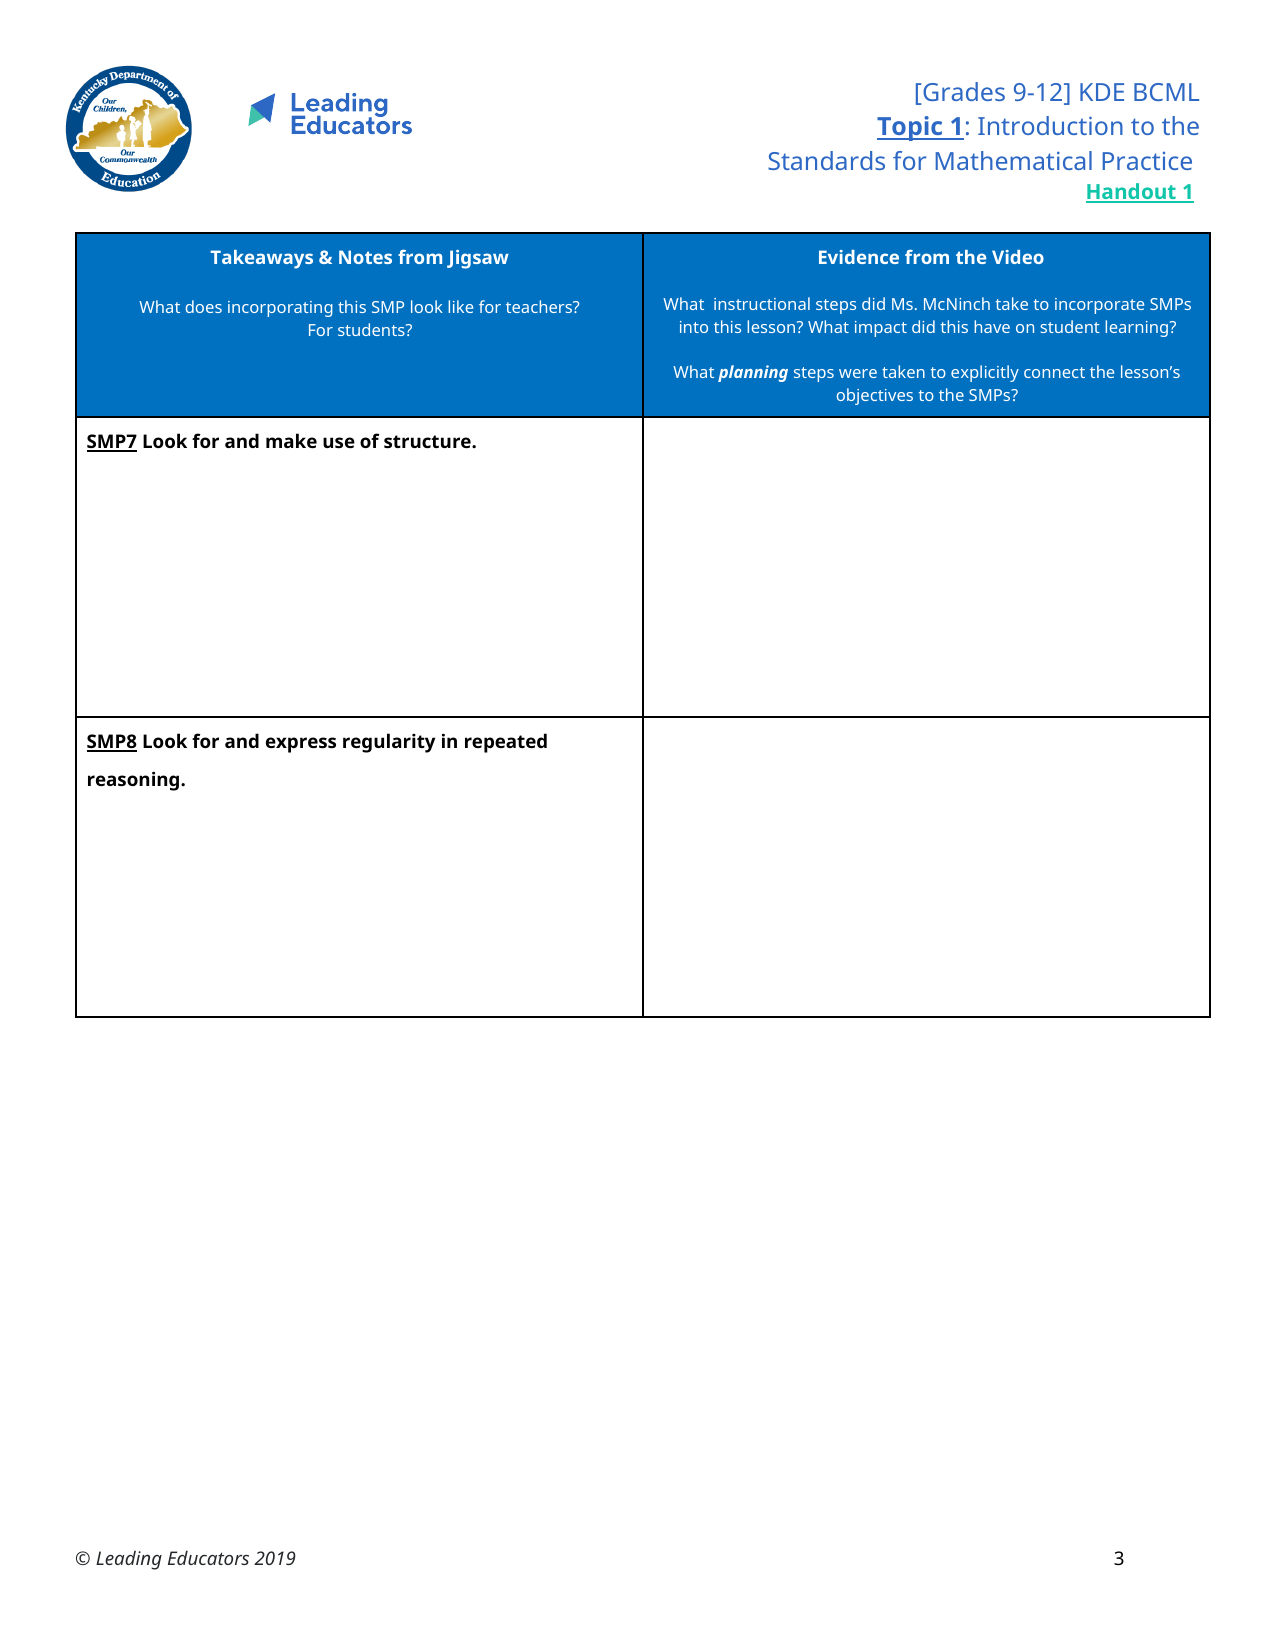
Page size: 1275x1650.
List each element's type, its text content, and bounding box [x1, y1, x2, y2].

picture [221, 66, 438, 160]
table_cell Evidence from the Video What instructional steps did Ms. McNinch take to incorporate SMPs into this lesson? What impact did this have on student learning? What planning steps were taken to explicitly connect the lesson’s objectives to the SMPs? [644, 234, 1209, 416]
table_cell Takeaways & Notes from Jigsaw What does incorporating this SMP look like for teachers? For students? [77, 234, 642, 416]
table_cell SMP8 Look for and express regularity in repeated reasoning. [77, 718, 642, 1016]
picture [63, 63, 194, 194]
table_cell [644, 418, 1209, 716]
table_cell [644, 718, 1209, 1016]
table_cell SMP7 Look for and make use of structure. [77, 418, 642, 716]
